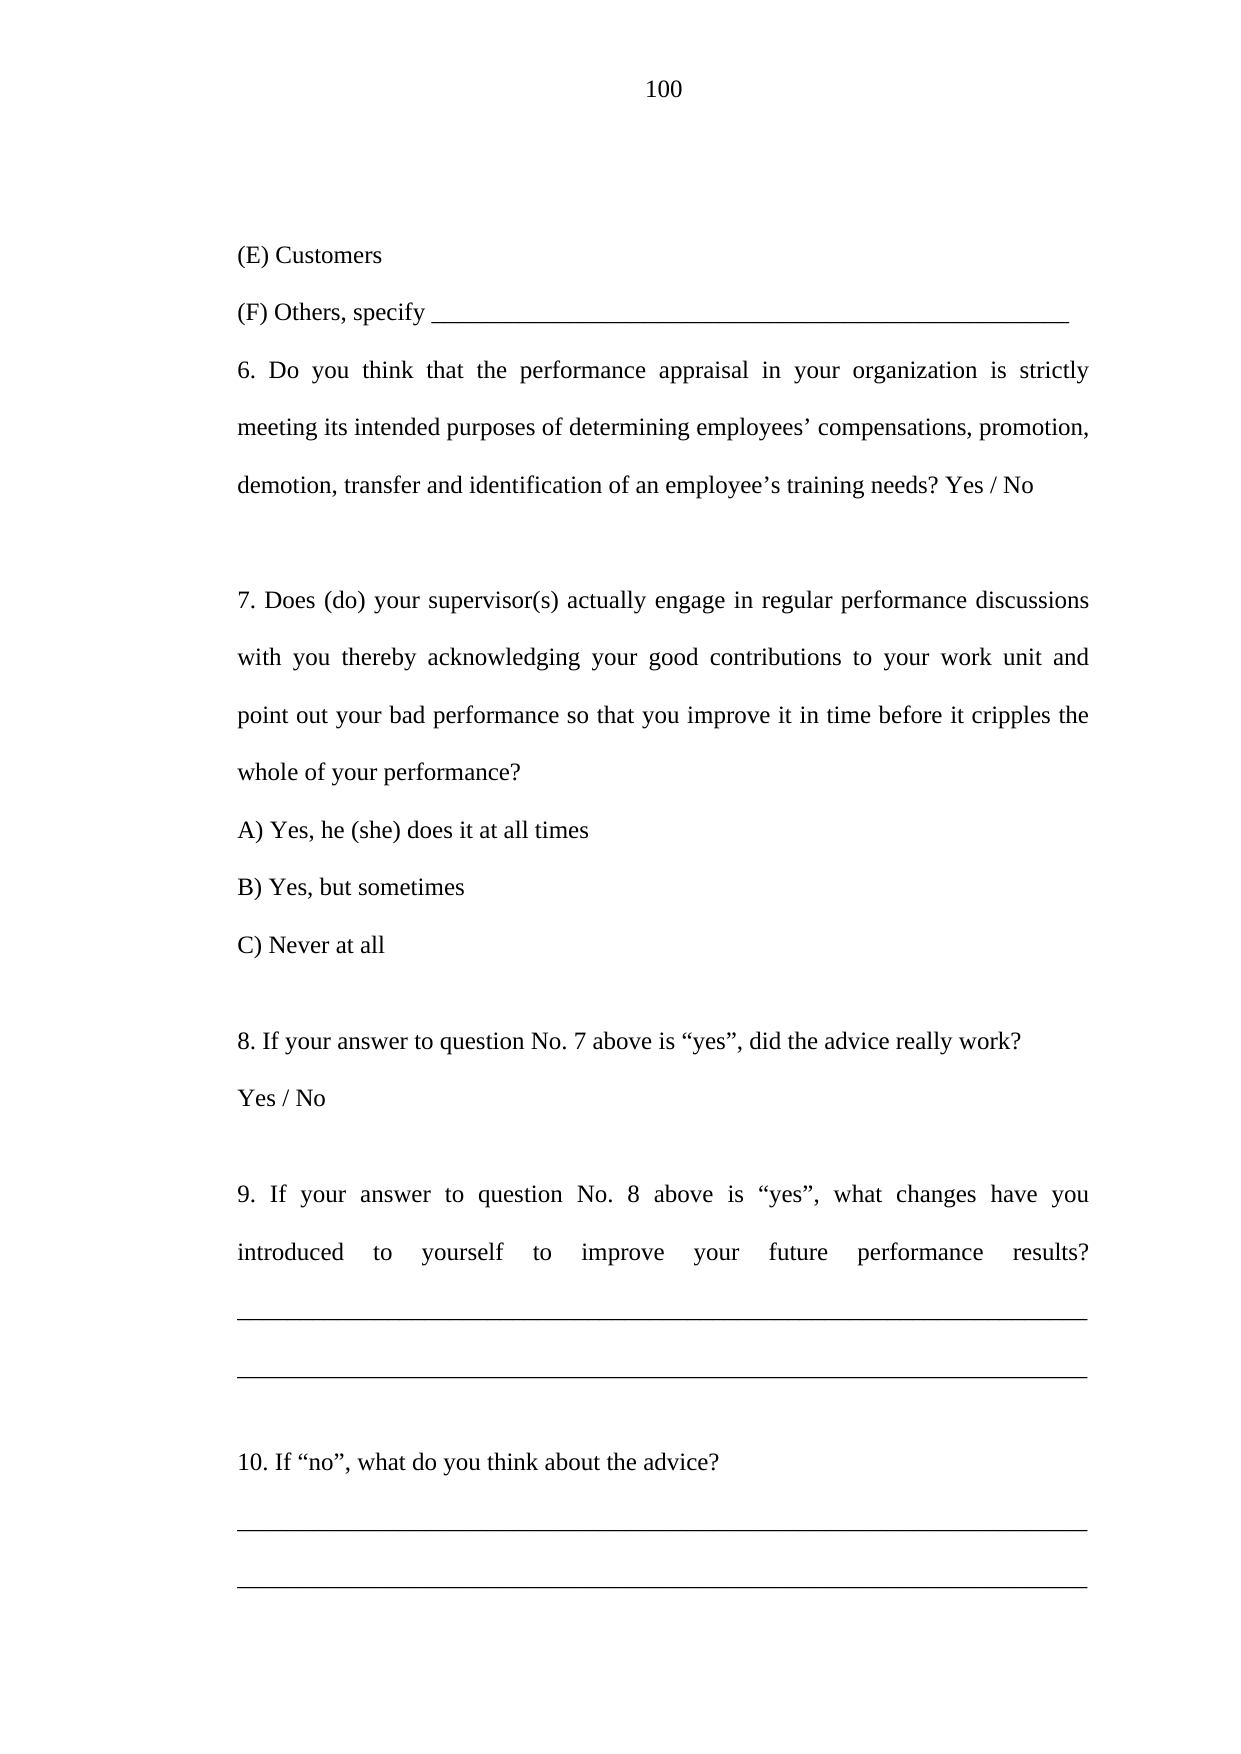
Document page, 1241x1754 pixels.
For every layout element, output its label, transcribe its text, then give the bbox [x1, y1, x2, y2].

text Yes / No [237, 1083, 1090, 1112]
text 9. If your answer to question No. 8 above is “yes”, what changes have you introduced to yourself to improve your future performance results? ________________________________________________________________________________________________________________________________________ [237, 1179, 1090, 1380]
text ________________________________________________________________________________________________________________________________________ [237, 1505, 1090, 1591]
text 7. Does (do) your supervisor(s) actually engage in regular performance discussions with you thereby acknowledging your good contributions to your work unit and point out your bad performance so that you improve it in time before it cripples the whole of your performance? [237, 585, 1090, 786]
text 10. If “no”, what do you think about the advice? [237, 1447, 1090, 1476]
text (F) Others, specify ___________________________________________________ [237, 297, 1090, 326]
text B) Yes, but sometimes [237, 872, 1090, 901]
text 6. Do you think that the performance appraisal in your organization is strictly meeting its intended purposes of determining employees’ compensations, promotion, demotion, transfer and identification of an employee’s training needs? Yes / No [237, 355, 1090, 499]
text A) Yes, he (she) does it at all times [237, 815, 1090, 844]
text 8. If your answer to question No. 7 above is “yes”, did the advice really work? [237, 1026, 1090, 1054]
text C) Never at all [237, 930, 1090, 959]
text (E) Customers [237, 240, 1090, 269]
